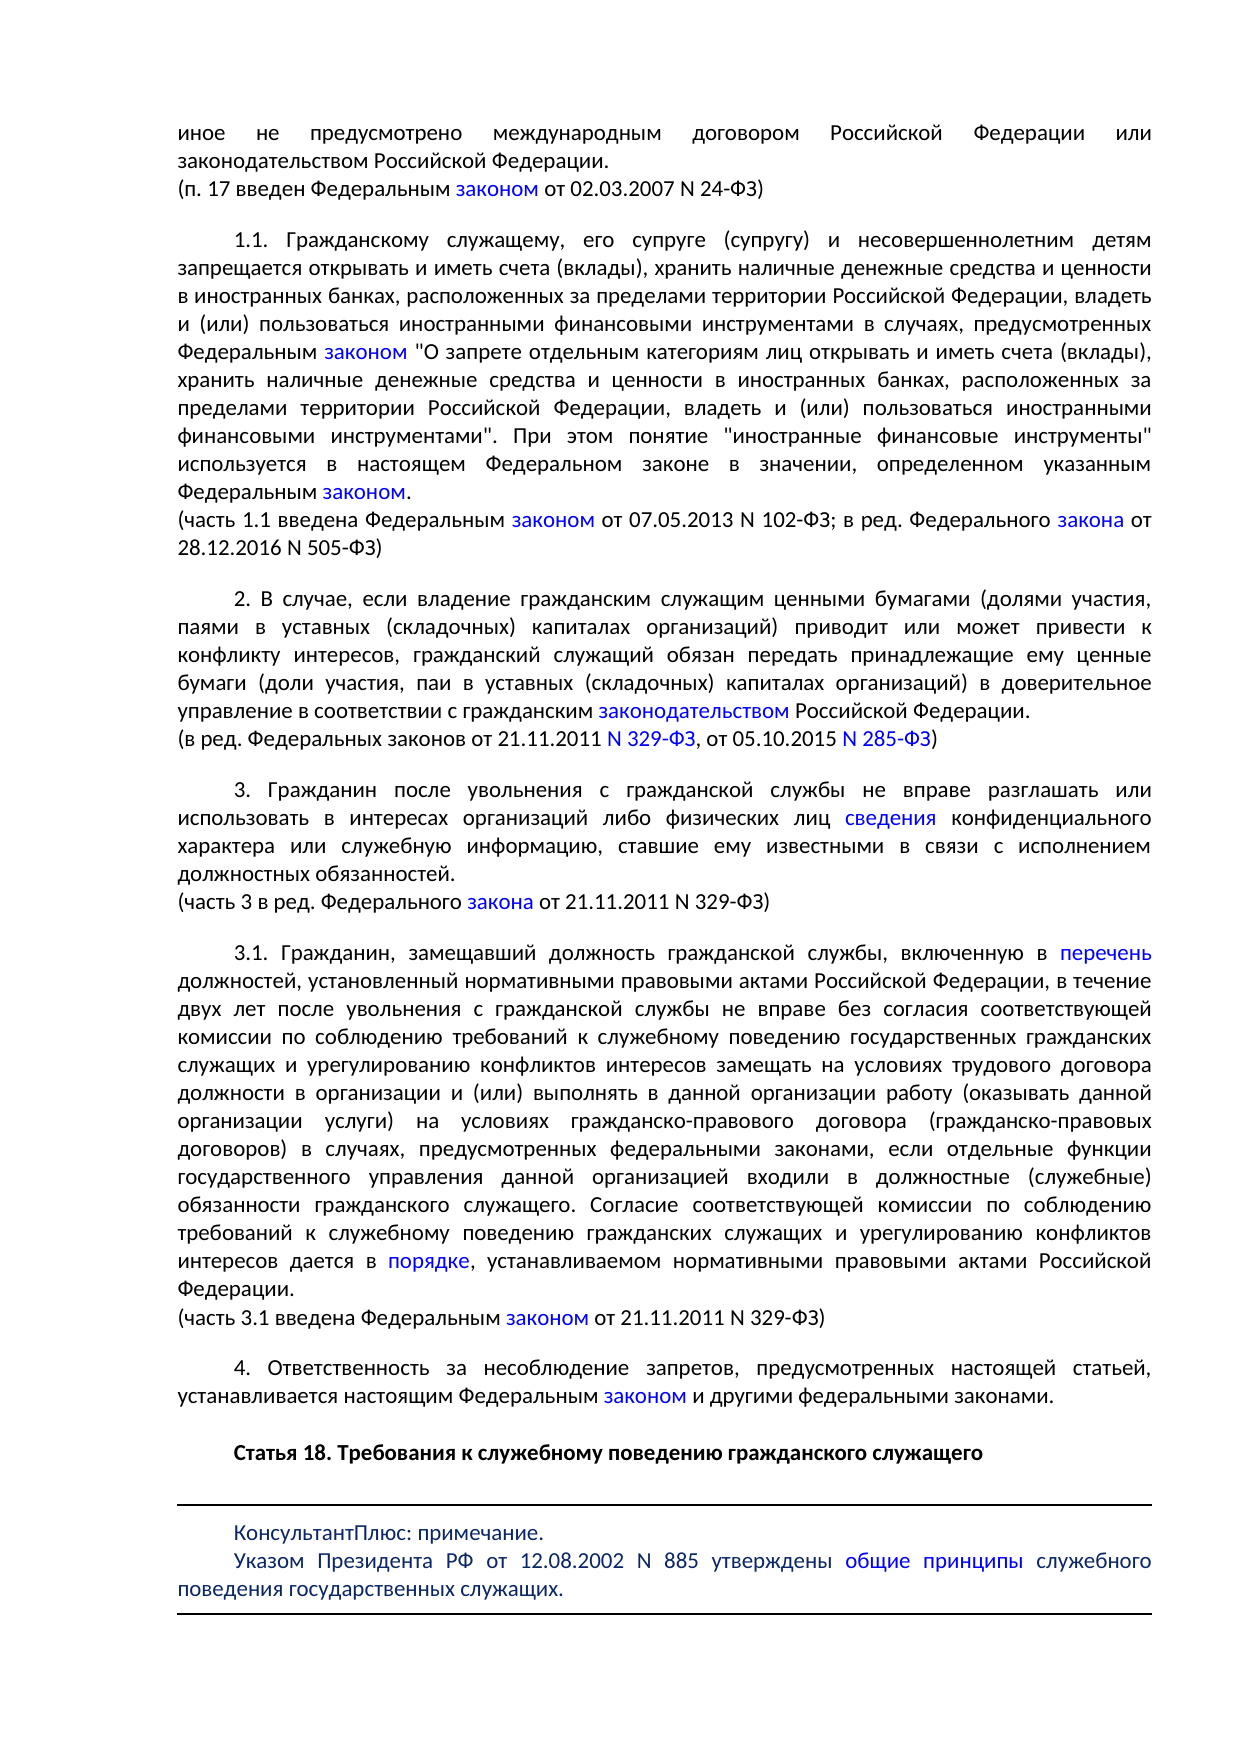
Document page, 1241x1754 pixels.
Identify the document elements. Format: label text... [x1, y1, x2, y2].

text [177, 118, 1152, 174]
text КонсультантПлюс: примечание. [177, 1518, 1152, 1547]
text 1.1. Гражданскому служащему, его супруге (супругу) и несовершеннолетним детям запрещается открывать и иметь счета (вклады), хранить наличные денежные средства и ценности в иностранных банках, расположенных за пределами территории Российской Федерации, владеть и (или) пользоваться иностранными финансовыми инструментами в случаях, предусмотренных Федеральным законом "О запрете отдельным категориям лиц открывать и иметь счета (вклады), хранить наличные денежные средства и ценности в иностранных банках, расположенных за пределами территории Российской Федерации, владеть и (или) пользоваться иностранными финансовыми инструментами". При этом понятие "иностранные финансовые инструменты" используется в настоящем Федеральном законе в значении, определенном указанным Федеральным законом. [177, 225, 1152, 505]
title Статья 18. Требования к служебному поведению гражданского служащего [177, 1438, 1152, 1466]
text 2. В случае, если владение гражданским служащим ценными бумагами (долями участия, паями в уставных (складочных) капиталах организаций) приводит или может привести к конфликту интересов, гражданский служащий обязан передать принадлежащие ему ценные бумаги (доли участия, паи в уставных (складочных) капиталах организаций) в доверительное управление в соответствии с гражданским законодательством Российской Федерации. [177, 584, 1152, 724]
text (в ред. Федеральных законов от 21.11.2011 N 329-ФЗ, от 05.10.2015 N 285-ФЗ) [177, 724, 1152, 752]
text Указом Президента РФ от 12.08.2002 N 885 утверждены общие принципы служебного поведения государственных служащих. [177, 1547, 1152, 1603]
text (п. 17 введен Федеральным законом от 02.03.2007 N 24-ФЗ) [177, 174, 1152, 202]
text 3.1. Гражданин, замещавший должность гражданской службы, включенную в перечень должностей, установленный нормативными правовыми актами Российской Федерации, в течение двух лет после увольнения с гражданской службы не вправе без согласия соответствующей комиссии по соблюдению требований к служебному поведению государственных гражданских служащих и урегулированию конфликтов интересов замещать на условиях трудового договора должности в организации и (или) выполнять в данной организации работу (оказывать данной организации услуги) на условиях гражданско-правового договора (гражданско-правовых договоров) в случаях, предусмотренных федеральными законами, если отдельные функции государственного управления данной организацией входили в должностные (служебные) обязанности гражданского служащего. Согласие соответствующей комиссии по соблюдению требований к служебному поведению гражданских служащих и урегулированию конфликтов интересов дается в порядке, устанавливаемом нормативными правовыми актами Российской Федерации. [177, 938, 1152, 1303]
text (часть 3 в ред. Федерального закона от 21.11.2011 N 329-ФЗ) [177, 887, 1152, 915]
text (часть 1.1 введена Федеральным законом от 07.05.2013 N 102-ФЗ; в ред. Федерального закона от 28.12.2016 N 505-ФЗ) [177, 505, 1152, 561]
text 3. Гражданин после увольнения с гражданской службы не вправе разглашать или использовать в интересах организаций либо физических лиц сведения конфиденциального характера или служебную информацию, ставшие ему известными в связи с исполнением должностных обязанностей. [177, 775, 1152, 887]
text 4. Ответственность за несоблюдение запретов, предусмотренных настоящей статьей, устанавливается настоящим Федеральным законом и другими федеральными законами. [177, 1353, 1152, 1409]
text (часть 3.1 введена Федеральным законом от 21.11.2011 N 329-ФЗ) [177, 1303, 1152, 1331]
